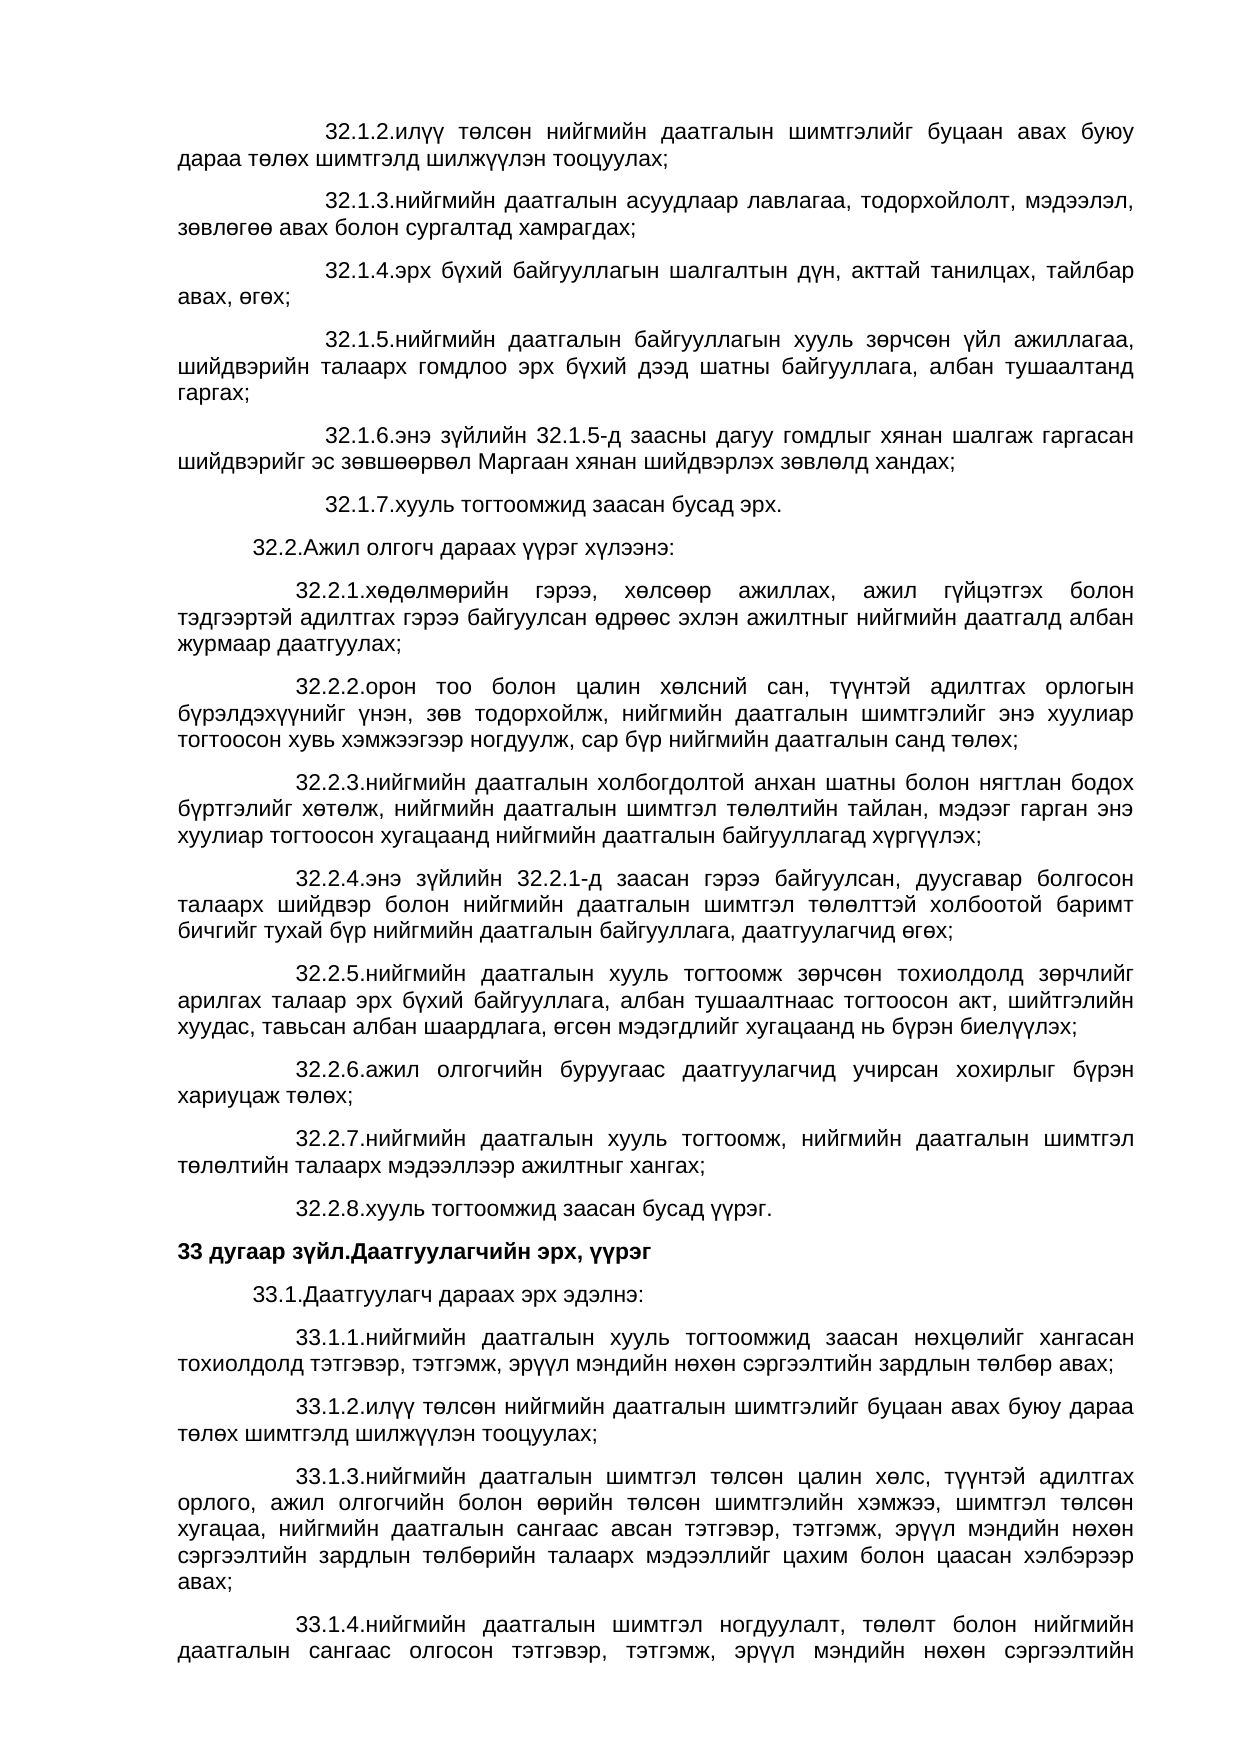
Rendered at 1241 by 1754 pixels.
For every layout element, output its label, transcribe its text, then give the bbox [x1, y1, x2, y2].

text 32.2.6.ажил олгогчийн буруугаас даатгуулагчид учирсан хохирлыг бүрэн хариуцаж төлөх; [177, 1056, 1134, 1109]
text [177, 1611, 1134, 1664]
text 32.1.6.энэ зүйлийн 32.1.5-д заасны дагуу гомдлыг хянан шалгаж гаргасан шийдвэрийг эс зөвшөөрвөл Маргаан хянан шийдвэрлэх зөвлөлд хандах; [177, 422, 1134, 475]
text 32.2.8.хууль тогтоомжид заасан бусад үүрэг. [177, 1195, 1134, 1221]
text 33.1.3.нийгмийн даатгалын шимтгэл төлсөн цалин хөлс, түүнтэй адилтгах орлого, ажил олгогчийн болон өөрийн төлсөн шимтгэлийн хэмжээ, шимтгэл төлсөн хугацаа, нийгмийн даатгалын сангаас авсан тэтгэвэр, тэтгэмж, эрүүл мэндийн нөхөн сэргээлтийн зардлын төлбөрийн талаарх мэдээллийг цахим болон цаасан хэлбэрээр авах; [177, 1463, 1134, 1594]
text 32.2.1.хөдөлмөрийн гэрээ, хөлсөөр ажиллах, ажил гүйцэтгэх болон тэдгээртэй адилтгах гэрээ байгуулсан өдрөөс эхлэн ажилтныг нийгмийн даатгалд албан журмаар даатгуулах; [177, 577, 1134, 656]
text 32.2.4.энэ зүйлийн 32.2.1-д заасан гэрээ байгуулсан, дуусгавар болгосон талаарх шийдвэр болон нийгмийн даатгалын шимтгэл төлөлттэй холбоотой баримт бичгийг тухай бүр нийгмийн даатгалын байгууллага, даатгуулагчид өгөх; [177, 864, 1134, 944]
text 33.1.2.илүү төлсөн нийгмийн даатгалын шимтгэлийг буцаан авах буюу дараа төлөх шимтгэлд шилжүүлэн тооцуулах; [177, 1393, 1134, 1446]
text 32.2.Ажил олгогч дараах үүрэг хүлээнэ: [177, 534, 1134, 561]
text 32.2.7.нийгмийн даатгалын хууль тогтоомж, нийгмийн даатгалын шимтгэл төлөлтийн талаарх мэдээллээр ажилтныг хангах; [177, 1125, 1134, 1178]
text 32.2.2.орон тоо болон цалин хөлсний сан, түүнтэй адилтгах орлогын бүрэлдэхүүнийг үнэн, зөв тодорхойлж, нийгмийн даатгалын шимтгэлийг энэ хуулиар тогтоосон хувь хэмжээгээр ногдуулж, сар бүр нийгмийн даатгалын санд төлөх; [177, 673, 1134, 752]
text 32.1.4.эрх бүхий байгууллагын шалгалтын дүн, акттай танилцах, тайлбар авах, өгөх; [177, 257, 1134, 309]
text 33 дугаар зүйл.Даатгуулагчийн эрх, үүрэг [177, 1238, 1134, 1264]
text 32.1.2.илүү төлсөн нийгмийн даатгалын шимтгэлийг буцаан авах буюу дараа төлөх шимтгэлд шилжүүлэн тооцуулах; [177, 118, 1134, 171]
text 32.1.5.нийгмийн даатгалын байгууллагын хууль зөрчсөн үйл ажиллагаа, шийдвэрийн талаарх гомдлоо эрх бүхий дээд шатны байгууллага, албан тушаалтанд гаргах; [177, 326, 1134, 405]
text 32.1.7.хууль тогтоомжид заасан бусад эрх. [177, 491, 1134, 518]
text 33.1.1.нийгмийн даатгалын хууль тогтоомжид заасан нөхцөлийг хангасан тохиолдолд тэтгэвэр, тэтгэмж, эрүүл мэндийн нөхөн сэргээлтийн зардлын төлбөр авах; [177, 1324, 1134, 1377]
text 33.1.Даатгуулагч дараах эрх эдэлнэ: [177, 1281, 1134, 1307]
text 32.1.3.нийгмийн даатгалын асуудлаар лавлагаа, тодорхойлолт, мэдээлэл, зөвлөгөө авах болон сургалтад хамрагдах; [177, 187, 1134, 240]
text 32.2.3.нийгмийн даатгалын холбогдолтой анхан шатны болон нягтлан бодох бүртгэлийг хөтөлж, нийгмийн даатгалын шимтгэл төлөлтийн тайлан, мэдээг гарган энэ хуулиар тогтоосон хугацаанд нийгмийн даатгалын байгууллагад хүргүүлэх; [177, 769, 1134, 848]
text 32.2.5.нийгмийн даатгалын хууль тогтоомж зөрчсөн тохиолдолд зөрчлийг арилгах талаар эрх бүхий байгууллага, албан тушаалтнаас тогтоосон акт, шийтгэлийн хуудас, тавьсан албан шаардлага, өгсөн мэдэгдлийг хугацаанд нь бүрэн биелүүлэх; [177, 960, 1134, 1039]
